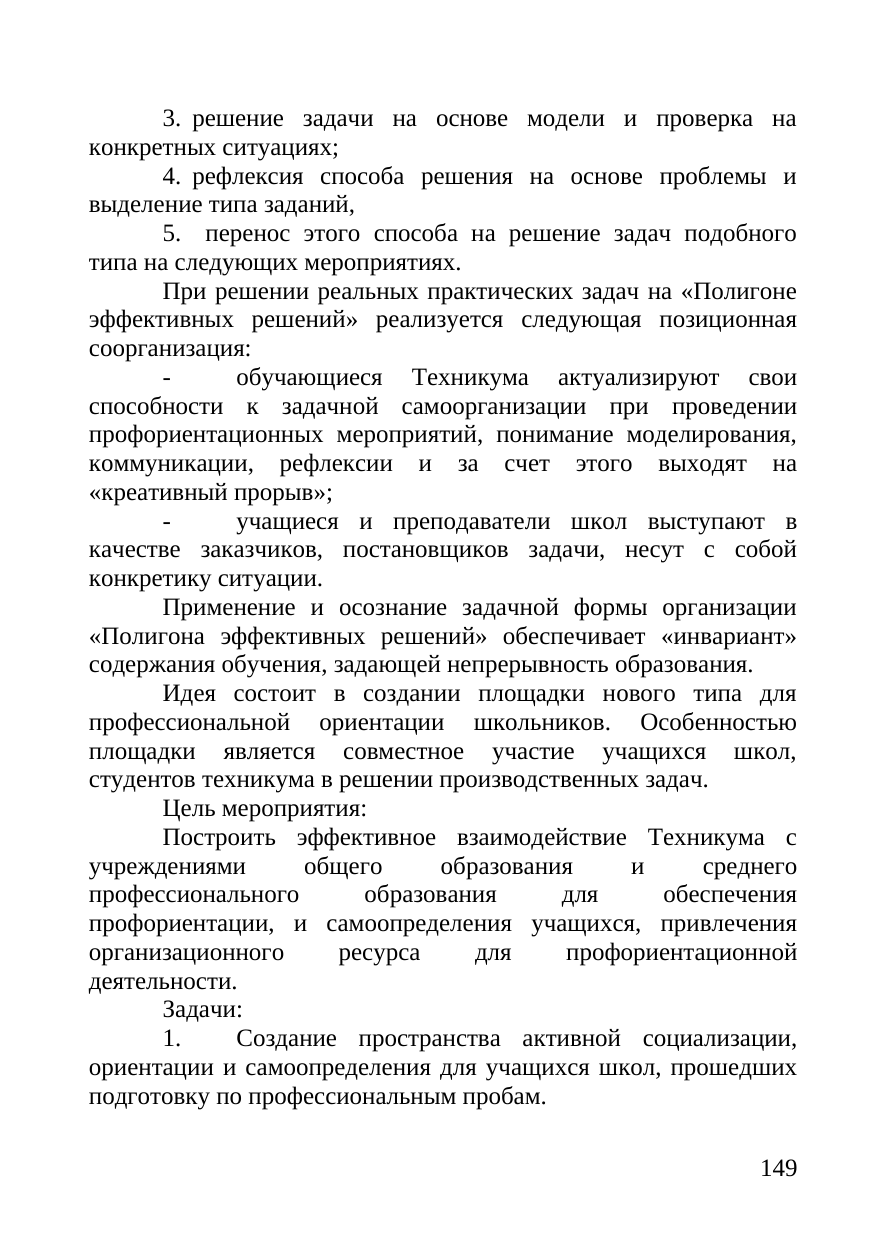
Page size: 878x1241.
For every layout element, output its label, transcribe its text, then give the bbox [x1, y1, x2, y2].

text Идея состоит в создании площадки нового типа для профессиональной ориентации школьников. Особенностью площадки является совместное участие учащихся школ, студентов техникума в решении производственных задач. [89, 678, 797, 793]
list обучающиеся Техникума актуализируют свои способности к задачной самоорганизации при проведении профориентационных мероприятий, понимание моделирования, коммуникации, рефлексии и за счет этого выходят на «креативный прорыв»; [89, 362, 797, 506]
text Цель мероприятия: [89, 793, 797, 822]
text При решении реальных практических задач на «Полигоне эффективных решений» реализуется следующая позиционная соорганизация: [89, 276, 797, 362]
list Создание пространства активной социализации, ориентации и самоопределения для учащихся школ, прошедших подготовку по профессиональным пробам. [89, 1023, 797, 1109]
list рефлексия способа решения на основе проблемы и выделение типа заданий, [89, 161, 797, 218]
text Задачи: [89, 994, 797, 1023]
list учащиеся и преподаватели школ выступают в качестве заказчиков, постановщиков задачи, несут с собой конкретику ситуации. [89, 506, 797, 592]
list решение задачи на основе модели и проверка на конкретных ситуациях; [89, 103, 797, 161]
text Применение и осознание задачной формы организации «Полигона эффективных решений» обеспечивает «инвариант» содержания обучения, задающей непрерывность образования. [89, 592, 797, 678]
list перенос этого способа на решение задач подобного типа на следующих мероприятиях. [89, 218, 797, 276]
text Построить эффективное взаимодействие Техникума с учреждениями общего образования и среднего профессионального образования для обеспечения профориентации, и самоопределения учащихся, привлечения организационного ресурса для профориентационной деятельности. [89, 822, 797, 994]
